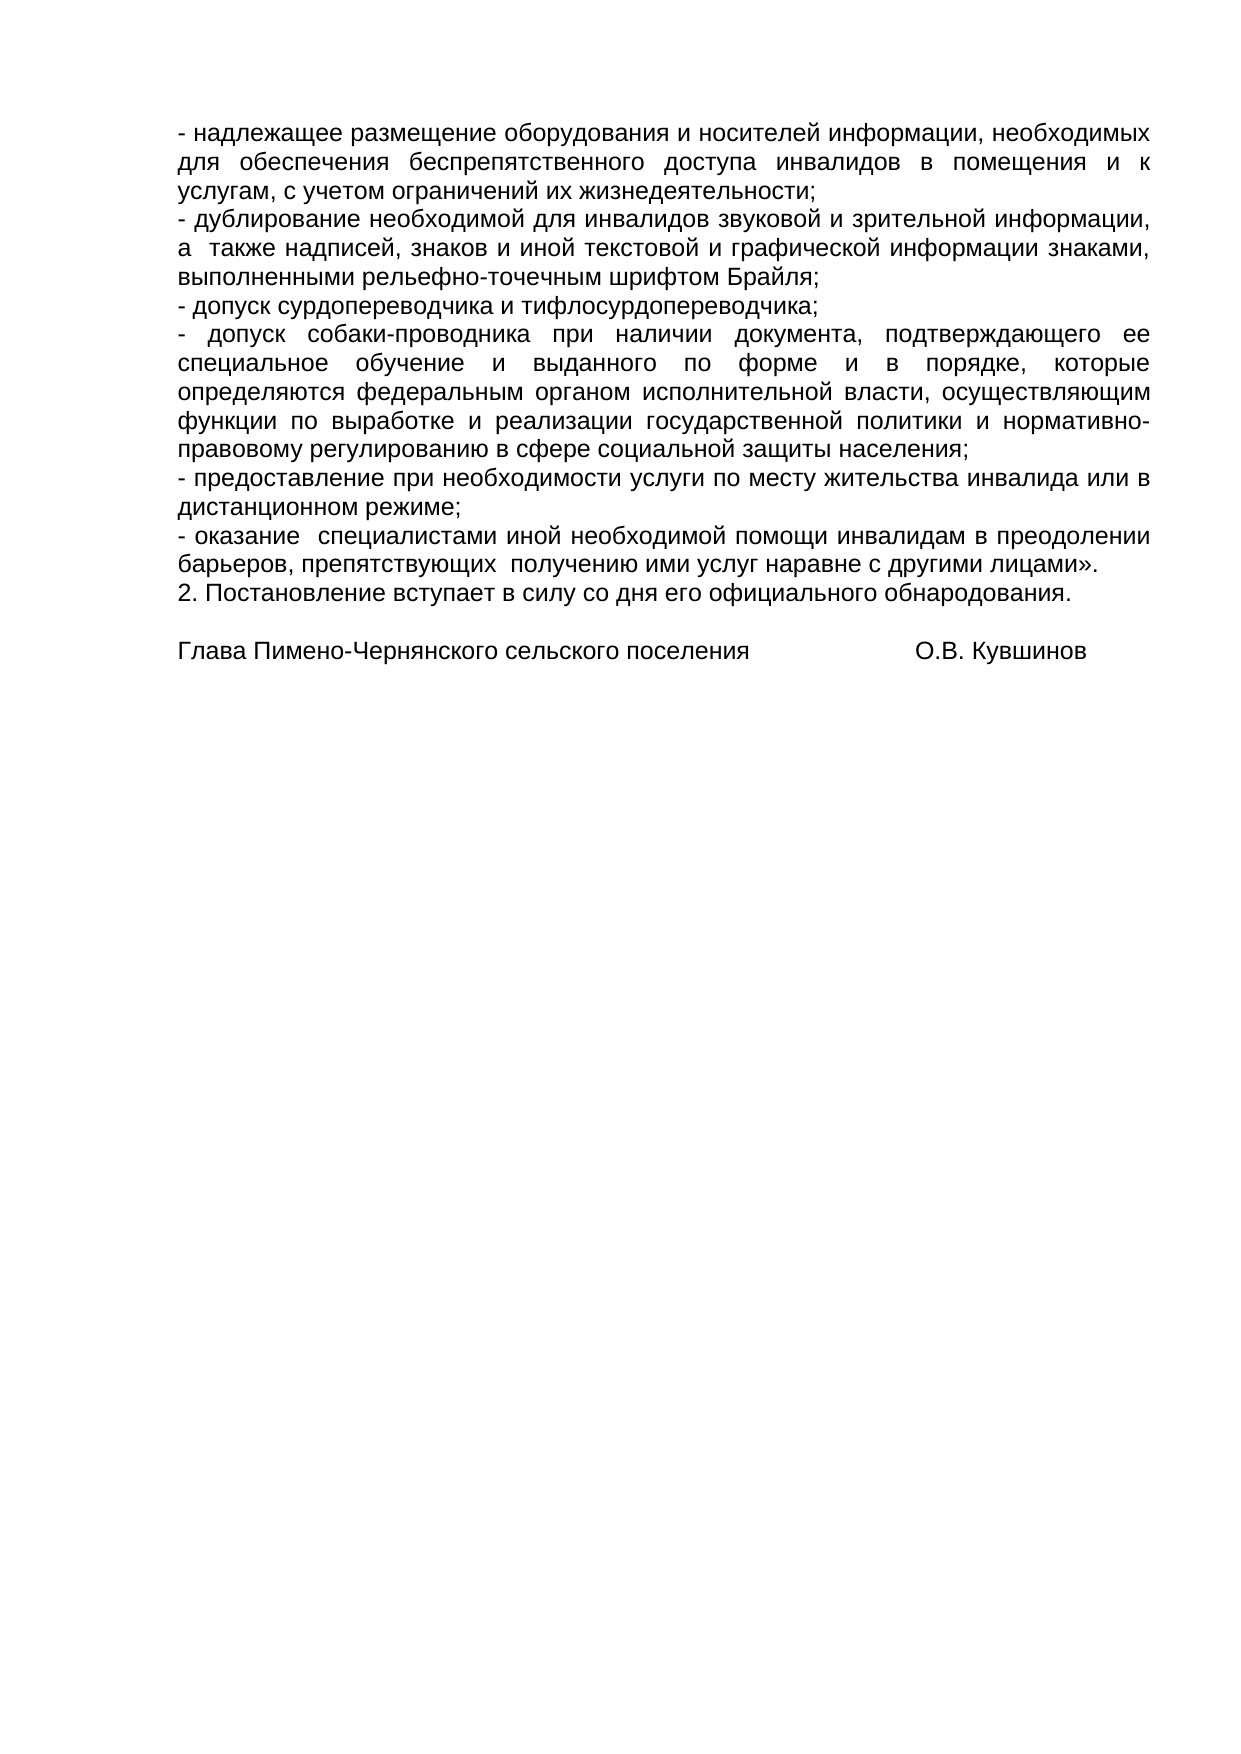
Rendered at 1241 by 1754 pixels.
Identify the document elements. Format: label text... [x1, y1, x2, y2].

text 2. Постановление вступает в силу со дня его официального обнародования. [177, 578, 1152, 607]
text - надлежащее размещение оборудования и носителей информации, необходимых для обеспечения беспрепятственного доступа инвалидов в помещения и к услугам, с учетом ограничений их жизнедеятельности; [177, 118, 1152, 204]
text - допуск сурдопереводчика и тифлосурдопереводчика; [177, 291, 1152, 319]
text - предоставление при необходимости услуги по месту жительства инвалида или в дистанционном режиме; [177, 463, 1152, 521]
text - дублирование необходимой для инвалидов звуковой и зрительной информации, а также надписей, знаков и иной текстовой и графической информации знаками, выполненными рельефно-точечным шрифтом Брайля; [177, 204, 1152, 291]
text - оказание специалистами иной необходимой помощи инвалидам в преодолении барьеров, препятствующих получению ими услуг наравне с другими лицами». [177, 521, 1152, 578]
text Глава Пимено-Чернянского сельского поселения О.В. Кувшинов [177, 636, 1152, 664]
text - допуск собаки-проводника при наличии документа, подтверждающего ее специальное обучение и выданного по форме и в порядке, которые определяются федеральным органом исполнительной власти, осуществляющим функции по выработке и реализации государственной политики и нормативно-правовому регулированию в сфере социальной защиты населения; [177, 319, 1152, 463]
